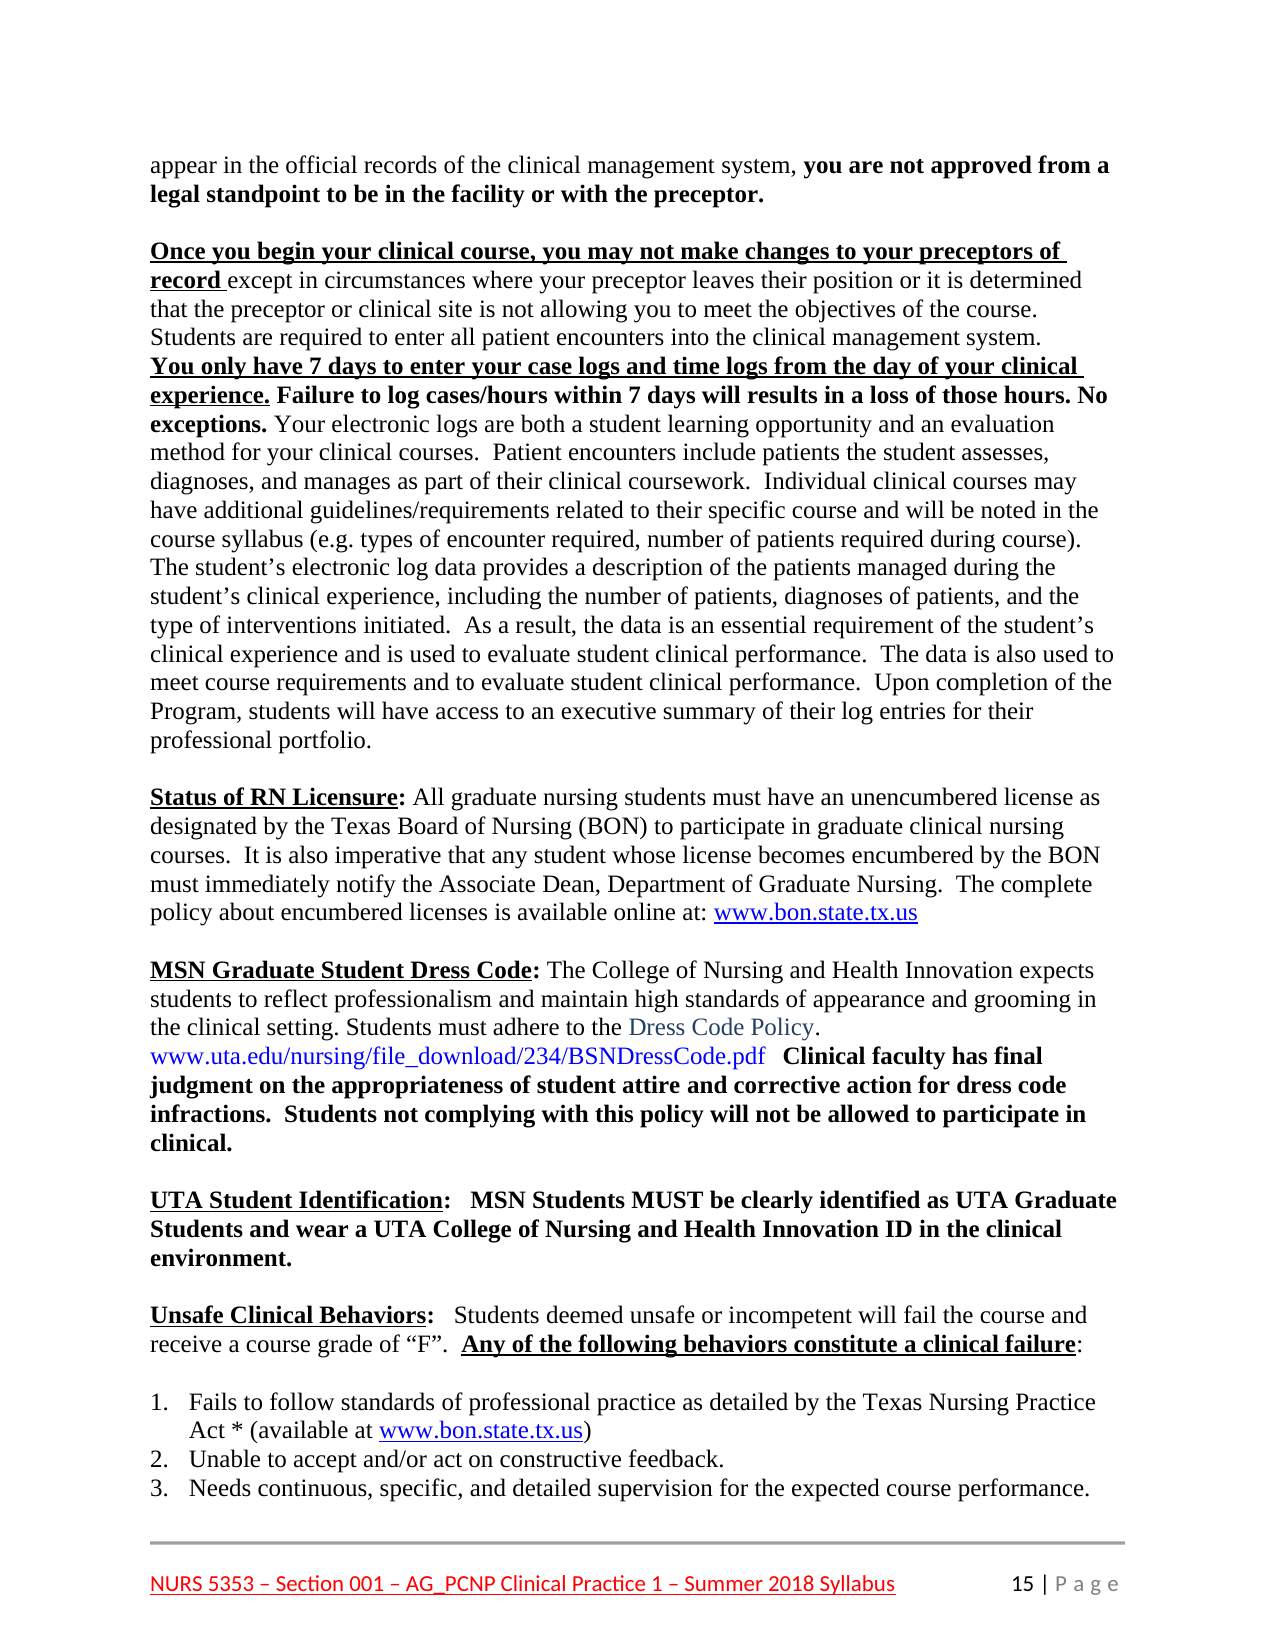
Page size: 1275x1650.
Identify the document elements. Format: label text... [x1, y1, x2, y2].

text UTA Student Identification: MSN Students MUST be clearly identified as UTA Graduate Students and wear a UTA College of Nursing and Health Innovation ID in the clinical environment. [150, 1186, 1125, 1272]
text 3. Needs continuous, specific, and detailed supervision for the expected course performance. [150, 1473, 1125, 1502]
text Status of RN Licensure: All graduate nursing students must have an unencumbered license as designated by the Texas Board of Nursing (BON) to participate in graduate clinical nursing courses. It is also imperative that any student whose license becomes encumbered by the BON must immediately notify the Associate Dean, Department of Graduate Nursing. The complete policy about encumbered licenses is available online at: www.bon.state.tx.us [150, 782, 1125, 926]
text 2. Unable to accept and/or act on constructive feedback. [150, 1444, 1125, 1473]
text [150, 150, 1125, 207]
text MSN Graduate Student Dress Code: The College of Nursing and Health Innovation expects students to reflect professionalism and maintain high standards of appearance and grooming in the clinical setting. Students must adhere to the Dress Code Policy. www.uta.edu/nursing/file_download/234/BSNDressCode.pdf Clinical faculty has final judgment on the appropriateness of student attire and corrective action for dress code infractions. Students not complying with this policy will not be allowed to participate in clinical. [150, 955, 1125, 1157]
text Students are required to enter all patient encounters into the clinical management system. [150, 322, 1125, 351]
text Unsafe Clinical Behaviors: Students deemed unsafe or incompetent will fail the course and receive a course grade of “F”. Any of the following behaviors constitute a clinical failure: [150, 1301, 1125, 1358]
text Once you begin your clinical course, you may not make changes to your preceptors of record except in circumstances where your preceptor leaves their position or it is determined that the preceptor or clinical site is not allowing you to meet the objectives of the course. [150, 236, 1125, 322]
text You only have 7 days to enter your case logs and time logs from the day of your clinical experience. Failure to log cases/hours within 7 days will results in a loss of those hours. No exceptions. Your electronic logs are both a student learning opportunity and an evaluation method for your clinical courses. Patient encounters include patients the student assesses, diagnoses, and manages as part of their clinical coursework. Individual clinical courses may have additional guidelines/requirements related to their specific course and will be noted in the course syllabus (e.g. types of encounter required, number of patients required during course). The student’s electronic log data provides a description of the patients managed during the student’s clinical experience, including the number of patients, diagnoses of patients, and the type of interventions initiated. As a result, the data is an essential requirement of the student’s clinical experience and is used to evaluate student clinical performance. The data is also used to meet course requirements and to evaluate student clinical performance. Upon completion of the Program, students will have access to an executive summary of their log entries for their professional portfolio. [150, 351, 1125, 754]
text 1. Fails to follow standards of professional practice as detailed by the Texas Nursing Practice Act * (available at www.bon.state.tx.us) [150, 1387, 1125, 1444]
